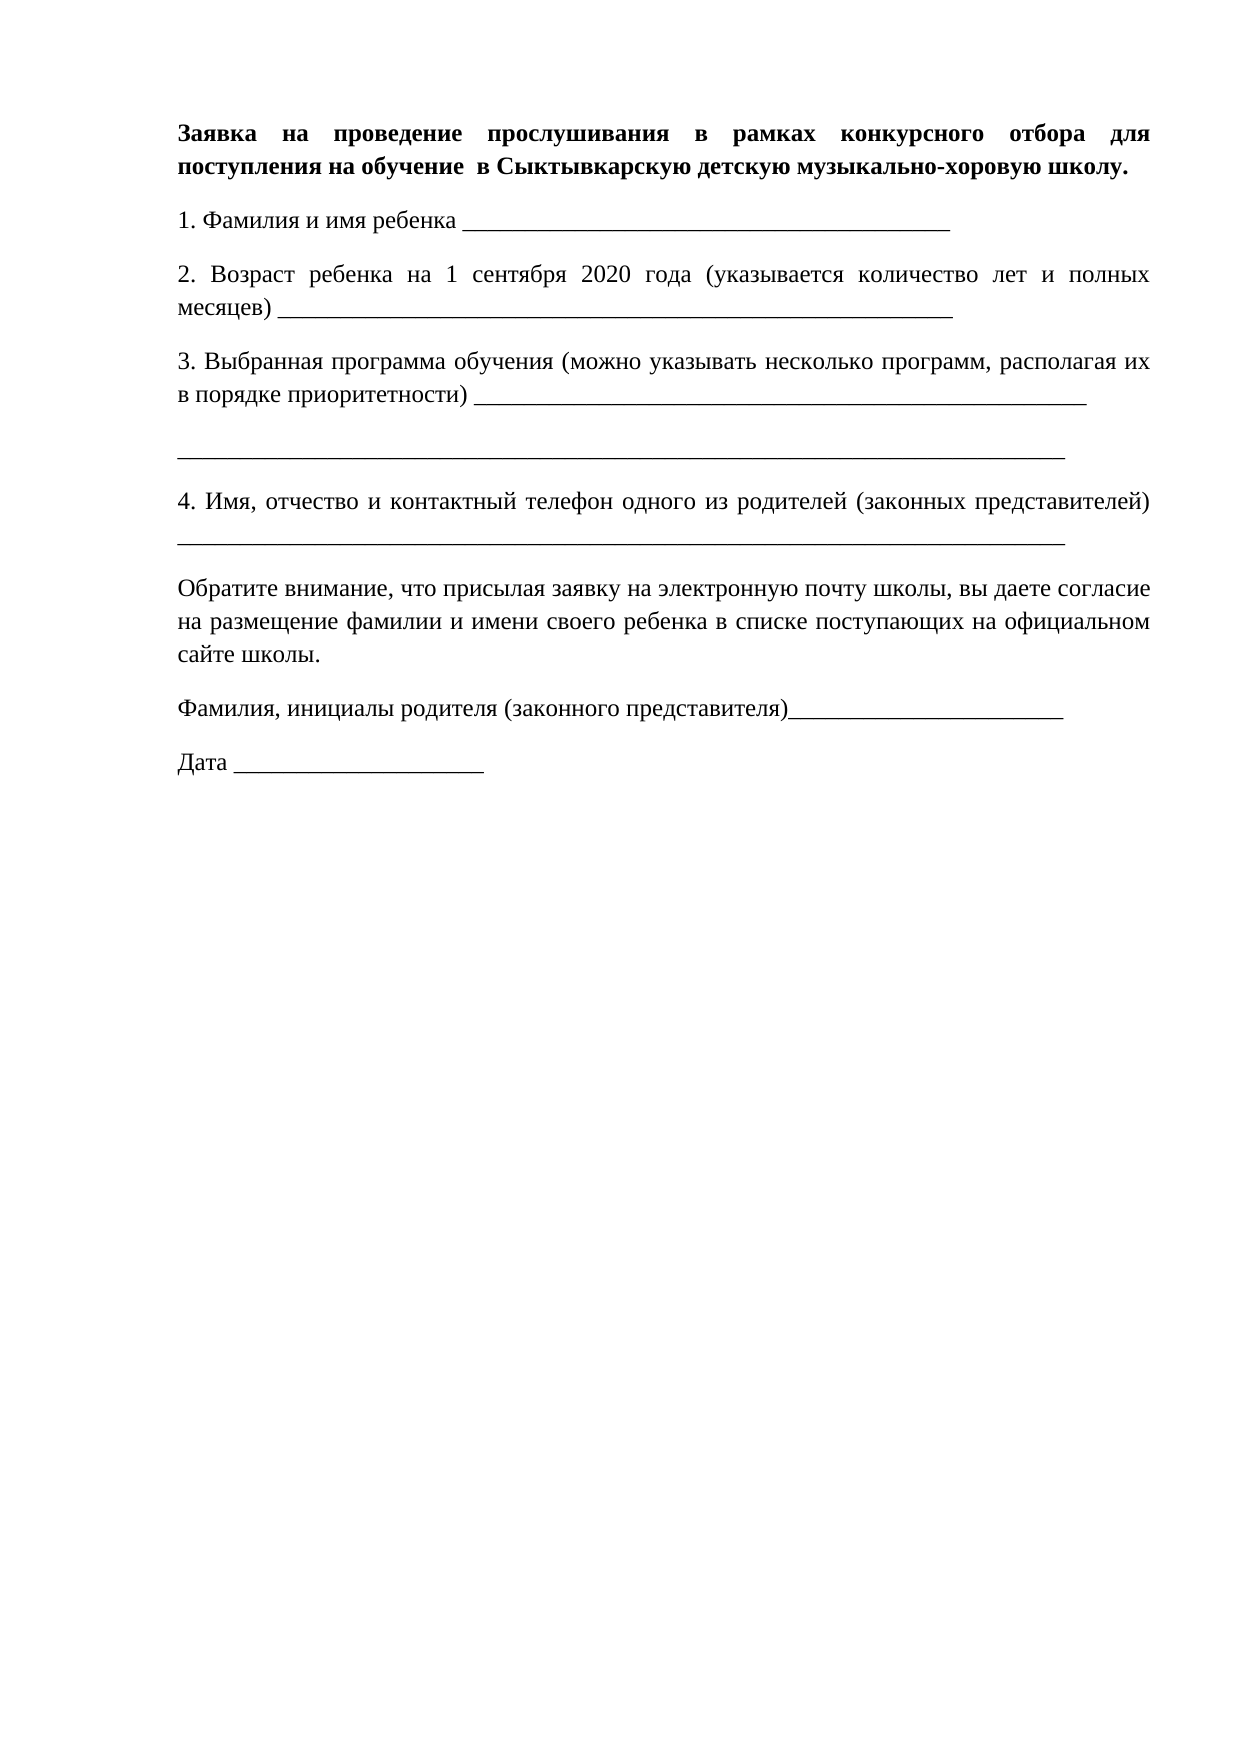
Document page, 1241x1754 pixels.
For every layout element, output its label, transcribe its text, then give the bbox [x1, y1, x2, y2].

text Фамилия, инициалы родителя (законного представителя)______________________ [177, 693, 1152, 722]
text _______________________________________________________________________ [177, 433, 1152, 461]
text 3. Выбранная программа обучения (можно указывать несколько программ, располагая их в порядке приоритетности) _________________________________________________ [177, 346, 1152, 407]
text Обратите внимание, что присылая заявку на электронную почту школы, вы даете согласие на размещение фамилии и имени своего ребенка в списке поступающих на официальном сайте школы. [177, 573, 1152, 668]
text 4. Имя, отчество и контактный телефон одного из родителей (законных представителей) _______________________________________________________________________ [177, 486, 1152, 548]
text Дата ____________________ [177, 747, 1152, 776]
text 1. Фамилия и имя ребенка _______________________________________ [177, 205, 1152, 234]
text Заявка на проведение прослушивания в рамках конкурсного отбора для поступления на обучение в Сыктывкарскую детскую музыкально-хоровую школу. [177, 118, 1152, 180]
text 2. Возраст ребенка на 1 сентября 2020 года (указывается количество лет и полных месяцев) ______________________________________________________ [177, 259, 1152, 321]
